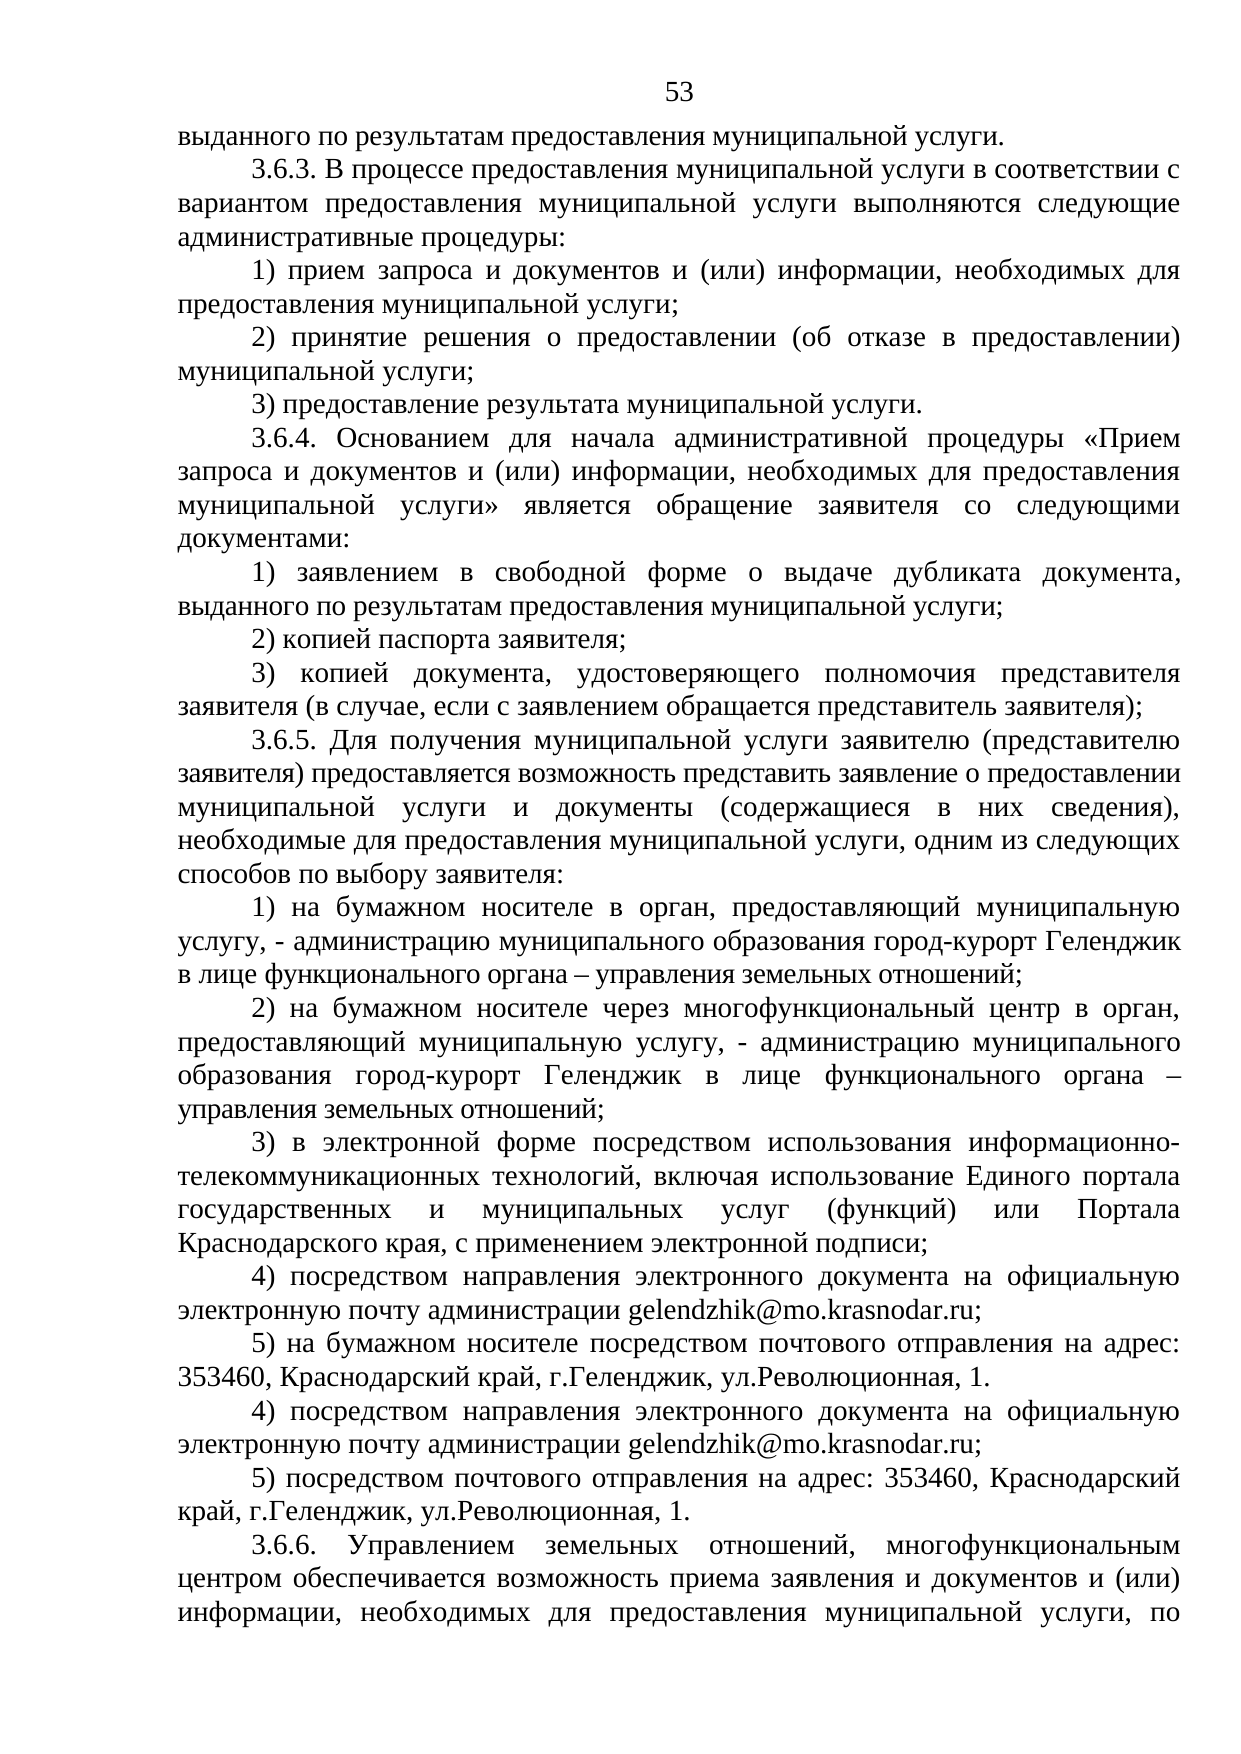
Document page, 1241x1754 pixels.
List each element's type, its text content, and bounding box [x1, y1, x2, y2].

text 3.6.5. Для получения муниципальной услуги заявителю (представителю заявителя) предоставляется возможность представить заявление о предоставлении муниципальной услуги и документы (содержащиеся в них сведения), необходимые для предоставления муниципальной услуги, одним из следующих способов по выбору заявителя: [177, 722, 1181, 889]
text 2) копией паспорта заявителя; [177, 621, 1181, 655]
text 2) принятие решения о предоставлении (об отказе в предоставлении) муниципальной услуги; [177, 319, 1181, 386]
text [177, 118, 1181, 152]
text 1) прием запроса и документов и (или) информации, необходимых для предоставления муниципальной услуги; [177, 252, 1181, 319]
text 3) копией документа, удостоверяющего полномочия представителя заявителя (в случае, если с заявлением обращается представитель заявителя); [177, 655, 1181, 722]
text 5) посредством почтового отправления на адрес: 353460, Краснодарский край, г.Геленджик, ул.Революционная, 1. [177, 1460, 1181, 1527]
text 3) предоставление результата муниципальной услуги. [177, 386, 1181, 420]
text 4) посредством направления электронного документа на официальную электронную почту администрации gelendzhik@mo.krasnodar.ru; [177, 1258, 1181, 1326]
text 1) на бумажном носителе в орган, предоставляющий муниципальную услугу, - администрацию муниципального образования город-курорт Геленджик в лице функционального органа – управления земельных отношений; [177, 889, 1181, 990]
text 2) на бумажном носителе через многофункциональный центр в орган, предоставляющий муниципальную услугу, - администрацию муниципального образования город-курорт Геленджик в лице функционального органа – управления земельных отношений; [177, 990, 1181, 1124]
text 3.6.4. Основанием для начала административной процедуры «Прием запроса и документов и (или) информации, необходимых для предоставления муниципальной услуги» является обращение заявителя со следующими документами: [177, 420, 1181, 554]
text 4) посредством направления электронного документа на официальную электронную почту администрации gelendzhik@mo.krasnodar.ru; [177, 1393, 1181, 1460]
text 1) заявлением в свободной форме о выдаче дубликата документа, выданного по результатам предоставления муниципальной услуги; [177, 554, 1181, 621]
text 3.6.3. В процессе предоставления муниципальной услуги в соответствии с вариантом предоставления муниципальной услуги выполняются следующие административные процедуры: [177, 152, 1181, 252]
text 5) на бумажном носителе посредством почтового отправления на адрес: 353460, Краснодарский край, г.Геленджик, ул.Революционная, 1. [177, 1326, 1181, 1393]
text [177, 1527, 1181, 1627]
text 3) в электронной форме посредством использования информационно-телекоммуникационных технологий, включая использование Единого портала государственных и муниципальных услуг (функций) или Портала Краснодарского края, с применением электронной подписи; [177, 1124, 1181, 1258]
